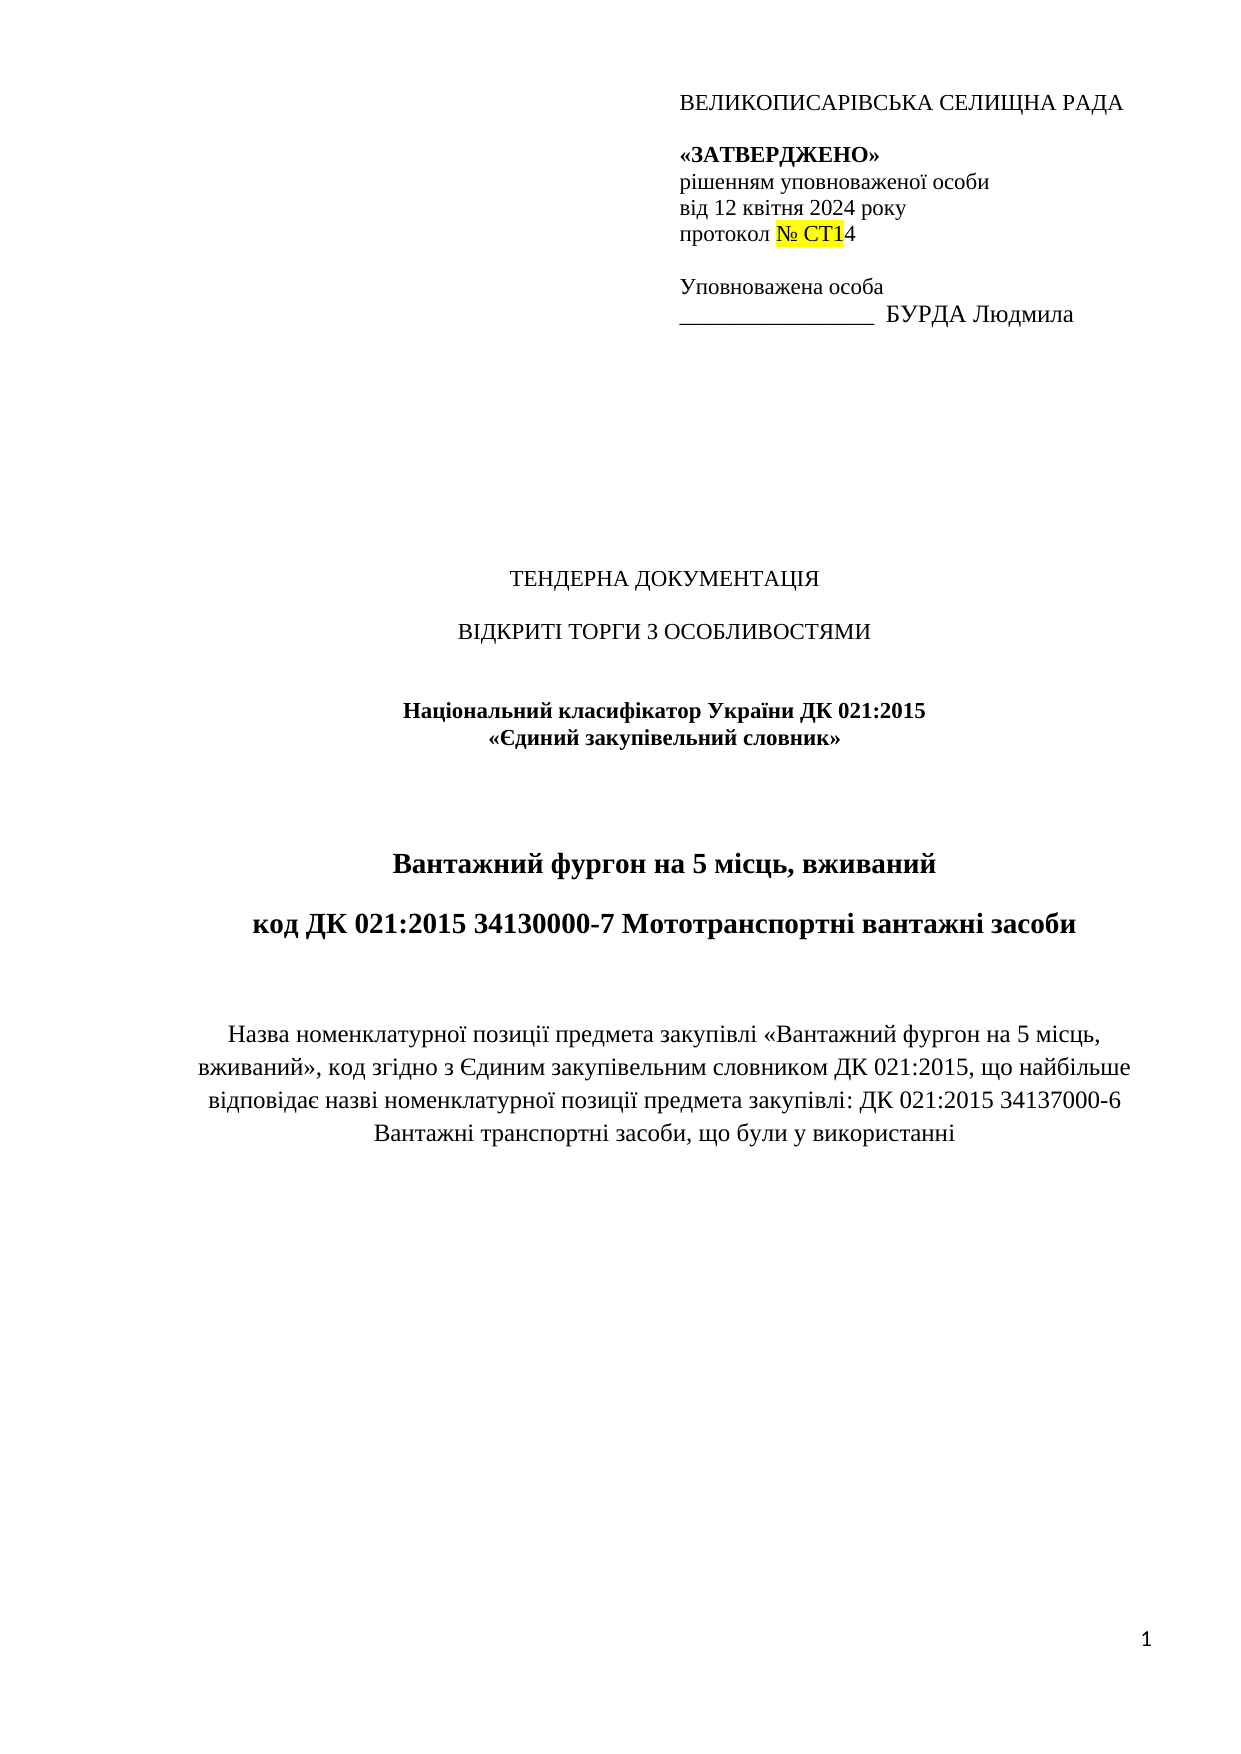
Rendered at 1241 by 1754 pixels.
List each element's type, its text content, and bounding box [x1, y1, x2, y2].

text ТЕНДЕРНА ДОКУМЕНТАЦІЯ [177, 565, 1152, 592]
text «Єдиний закупівельний словник» [177, 723, 1152, 750]
text Вантажний фургон на 5 місць, вживаний [177, 846, 1152, 879]
text ВІДКРИТІ ТОРГИ З ОСОБЛИВОСТЯМИ [177, 618, 1152, 644]
text від 12 квітня 2024 року [679, 194, 1152, 220]
text _________________ БУРДА Людмила [679, 299, 1152, 328]
text Національний класифікатор України ДК 021:2015 [177, 697, 1152, 723]
text ВЕЛИКОПИСАРІВСЬКА СЕЛИЩНА РАДА [679, 89, 1152, 115]
text протокол № СТ14 [844, 220, 1152, 247]
text «ЗАТВЕРДЖЕНО» [679, 141, 1152, 168]
text Назва номенклатурної позиції предмета закупівлі «Вантажний фургон на 5 місць, вживаний», код згідно з Єдиним закупівельним словником ДК 021:2015, що найбільше відповідає назві номенклатурної позиції предмета закупівлі: ДК 021:2015 34137000-6 Вантажні транспортні засоби, що були у використанні [177, 1019, 1152, 1147]
text Уповноважена особа [679, 273, 1152, 299]
text протокол № СТ14 [679, 220, 776, 247]
text код ДК 021:2015 34130000-7 Мототранспортні вантажні засоби [177, 906, 1152, 940]
text рішенням уповноваженої особи [679, 168, 1152, 194]
